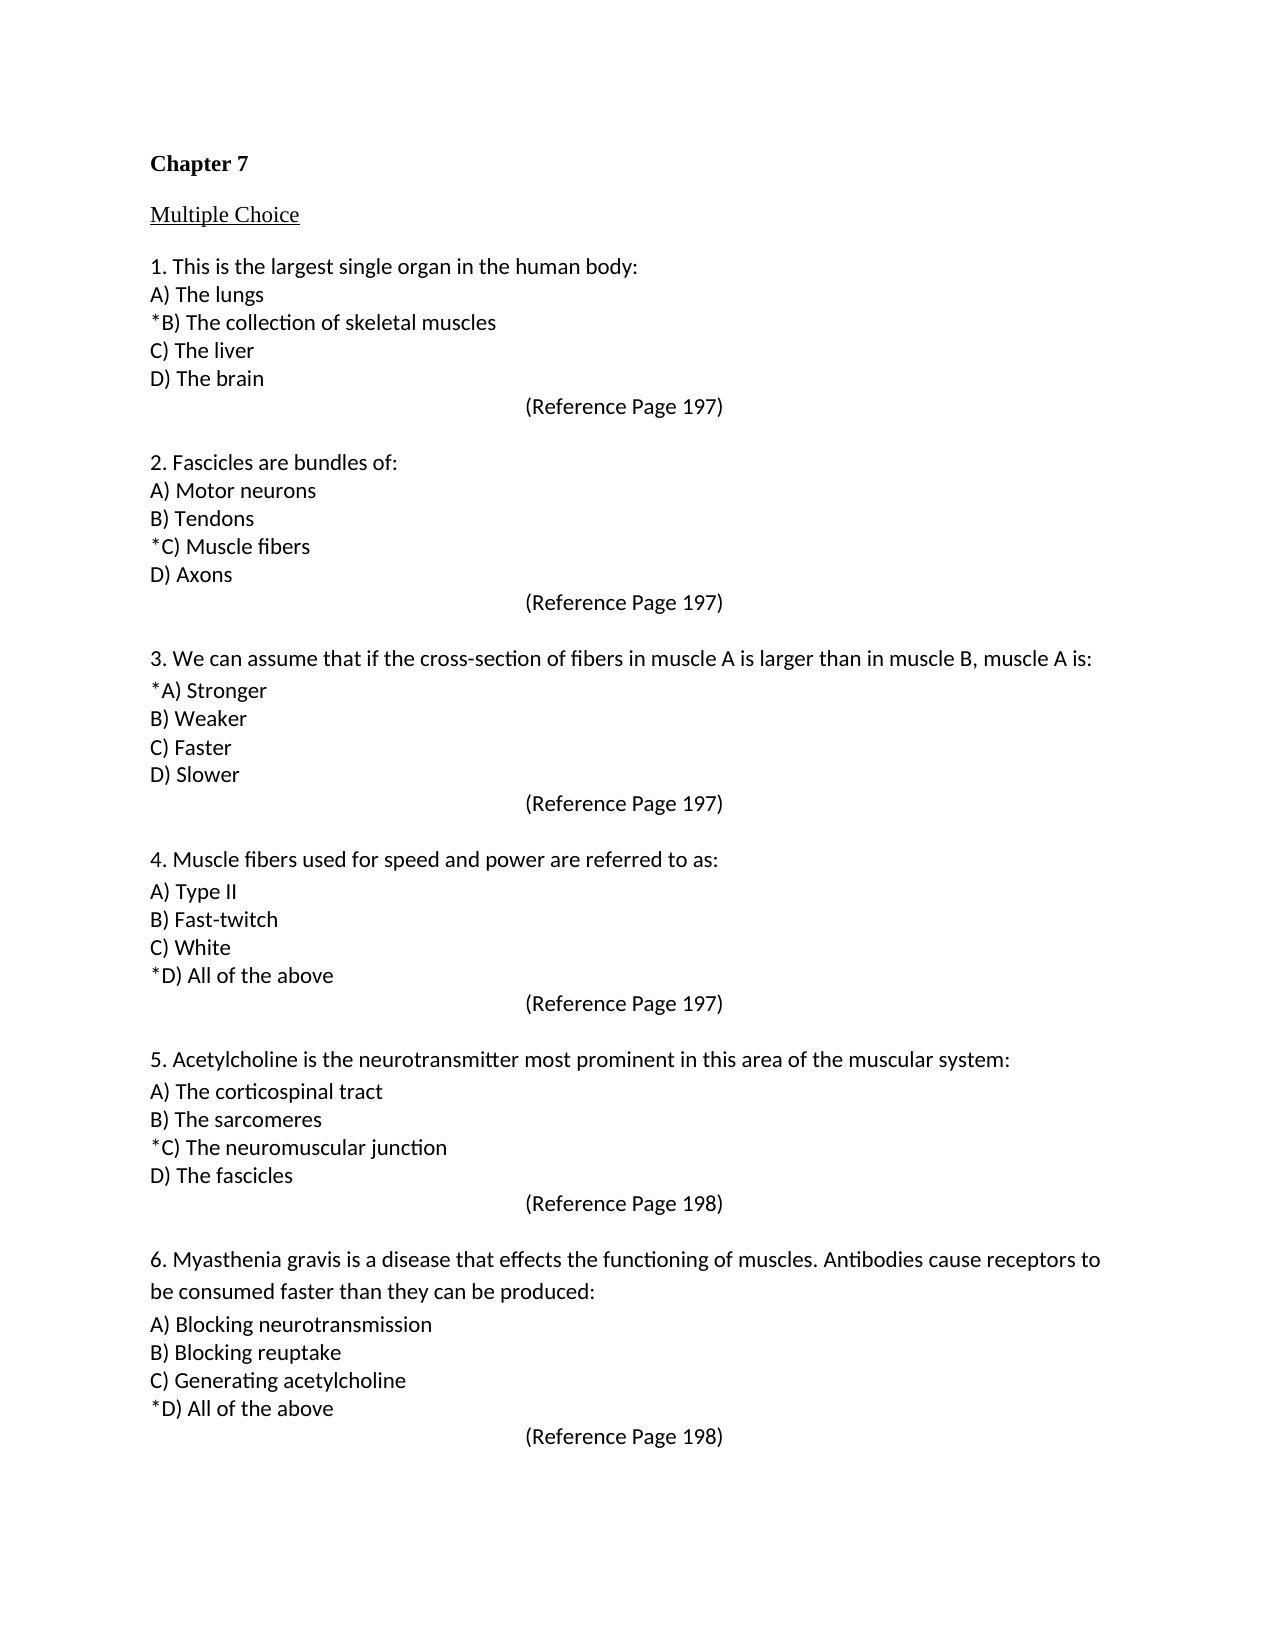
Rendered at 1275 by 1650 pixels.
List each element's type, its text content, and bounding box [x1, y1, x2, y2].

text 1. This is the largest single organ in the human body: [150, 252, 1125, 280]
text (Reference Page 198) [150, 1189, 1125, 1217]
text (Reference Page 197) [150, 588, 1125, 616]
text C) White [150, 933, 1125, 961]
text 2. Fascicles are bundles of: [150, 448, 1125, 476]
text D) Axons [150, 560, 1125, 588]
text C) Generating acetylcholine [150, 1366, 1125, 1394]
text A) Motor neurons [150, 476, 1125, 504]
text (Reference Page 197) [150, 789, 1125, 817]
text B) Blocking reuptake [150, 1338, 1125, 1366]
text (Reference Page 198) [150, 1422, 1125, 1450]
text Multiple Choice [150, 201, 1125, 227]
text *C) The neuromuscular junction [150, 1133, 1125, 1161]
text D) The brain [150, 364, 1125, 392]
text C) Faster [150, 733, 1125, 761]
text Chapter 7 [150, 150, 1125, 176]
text 4. Muscle fibers used for speed and power are referred to as: [150, 845, 1125, 873]
text A) Blocking neurotransmission [150, 1310, 1125, 1338]
text *A) Stronger [150, 677, 1125, 704]
text *B) The collection of skeletal muscles [150, 308, 1125, 336]
text *C) Muscle fibers [150, 532, 1125, 560]
text D) The fascicles [150, 1161, 1125, 1189]
text A) The corticospinal tract [150, 1077, 1125, 1105]
text (Reference Page 197) [150, 392, 1125, 420]
text *D) All of the above [150, 961, 1125, 989]
text 6. Myasthenia gravis is a disease that effects the functioning of muscles. Antibodies cause receptors to be consumed faster than they can be produced: [150, 1245, 1125, 1306]
text B) Tendons [150, 504, 1125, 532]
text *D) All of the above [150, 1394, 1125, 1422]
text 3. We can assume that if the cross-section of fibers in muscle A is larger than in muscle B, muscle A is: [150, 644, 1125, 672]
text B) Fast-twitch [150, 905, 1125, 933]
text C) The liver [150, 336, 1125, 364]
text B) The sarcomeres [150, 1105, 1125, 1133]
text 5. Acetylcholine is the neurotransmitter most prominent in this area of the muscular system: [150, 1045, 1125, 1073]
text B) Weaker [150, 704, 1125, 733]
text A) Type II [150, 877, 1125, 905]
text A) The lungs [150, 280, 1125, 308]
text D) Slower [150, 761, 1125, 789]
text (Reference Page 197) [150, 989, 1125, 1017]
